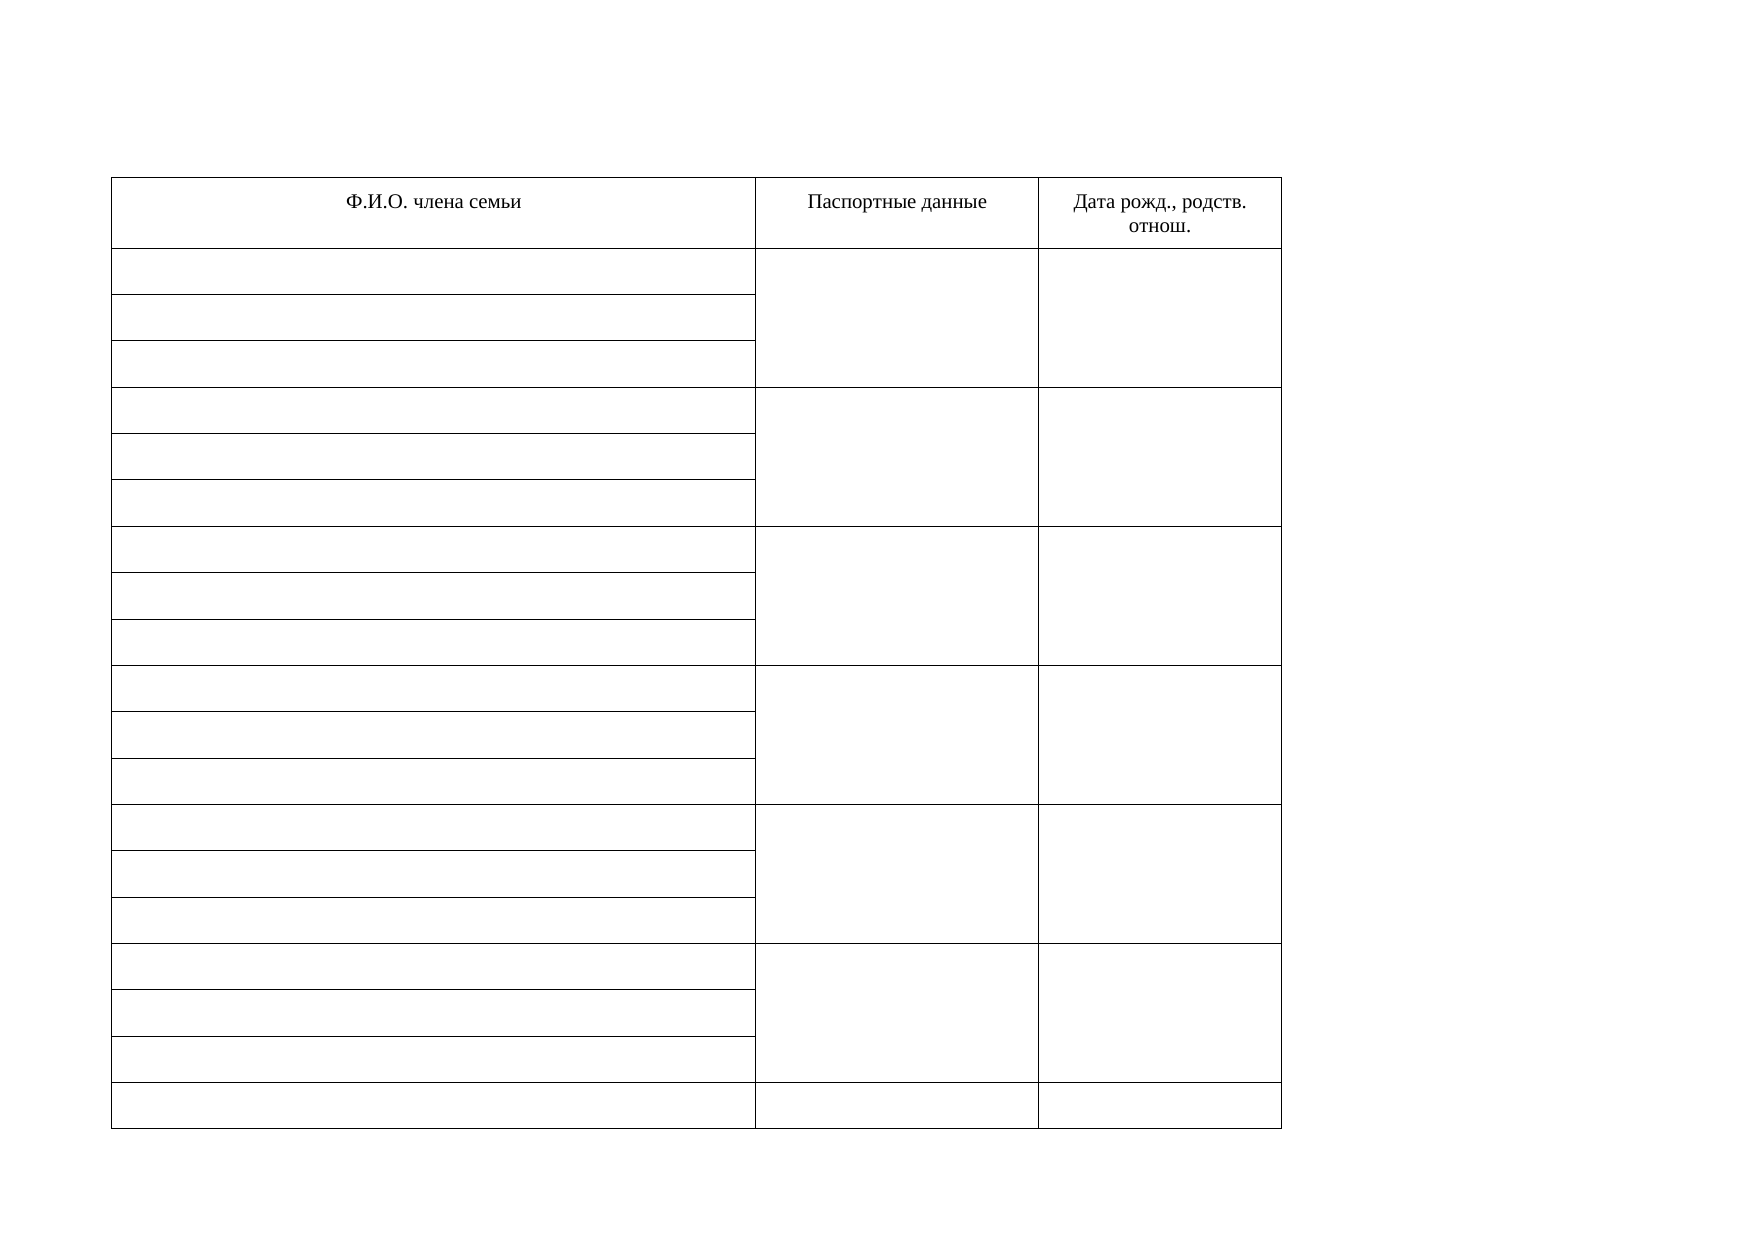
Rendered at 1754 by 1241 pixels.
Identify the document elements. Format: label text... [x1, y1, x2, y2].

table_cell [112, 898, 755, 943]
table_cell [112, 527, 755, 572]
table_cell [756, 805, 1038, 943]
table_cell [112, 712, 755, 757]
table_cell [1039, 527, 1281, 665]
table_cell [112, 759, 755, 804]
table_cell [1039, 666, 1281, 804]
table_cell [1039, 249, 1281, 387]
table_cell [756, 666, 1038, 804]
table_cell [112, 573, 755, 618]
table_cell [1039, 1083, 1281, 1128]
table_cell [112, 666, 755, 711]
table_cell [112, 295, 755, 340]
table_cell [756, 527, 1038, 665]
table_cell [112, 434, 755, 479]
table_header Ф.И.О. члена семьи [112, 178, 755, 248]
table_cell [756, 388, 1038, 526]
table_cell [112, 805, 755, 850]
table_cell [756, 249, 1038, 387]
table_cell [112, 851, 755, 897]
table_header Дата рожд., родств. отнош. [1039, 178, 1281, 248]
table_cell [1039, 388, 1281, 526]
table_cell [112, 388, 755, 433]
table_cell [112, 480, 755, 526]
table_cell [1039, 805, 1281, 943]
table_cell [112, 990, 755, 1036]
table_cell [1039, 944, 1281, 1082]
table_cell [112, 249, 755, 294]
table_cell [112, 944, 755, 989]
table_cell [112, 341, 755, 387]
table_cell [756, 944, 1038, 1082]
table_cell [112, 620, 755, 665]
table_cell [112, 1083, 755, 1128]
table_cell [756, 1083, 1038, 1128]
table_cell [112, 1037, 755, 1082]
table_header Паспортные данные [756, 178, 1038, 248]
